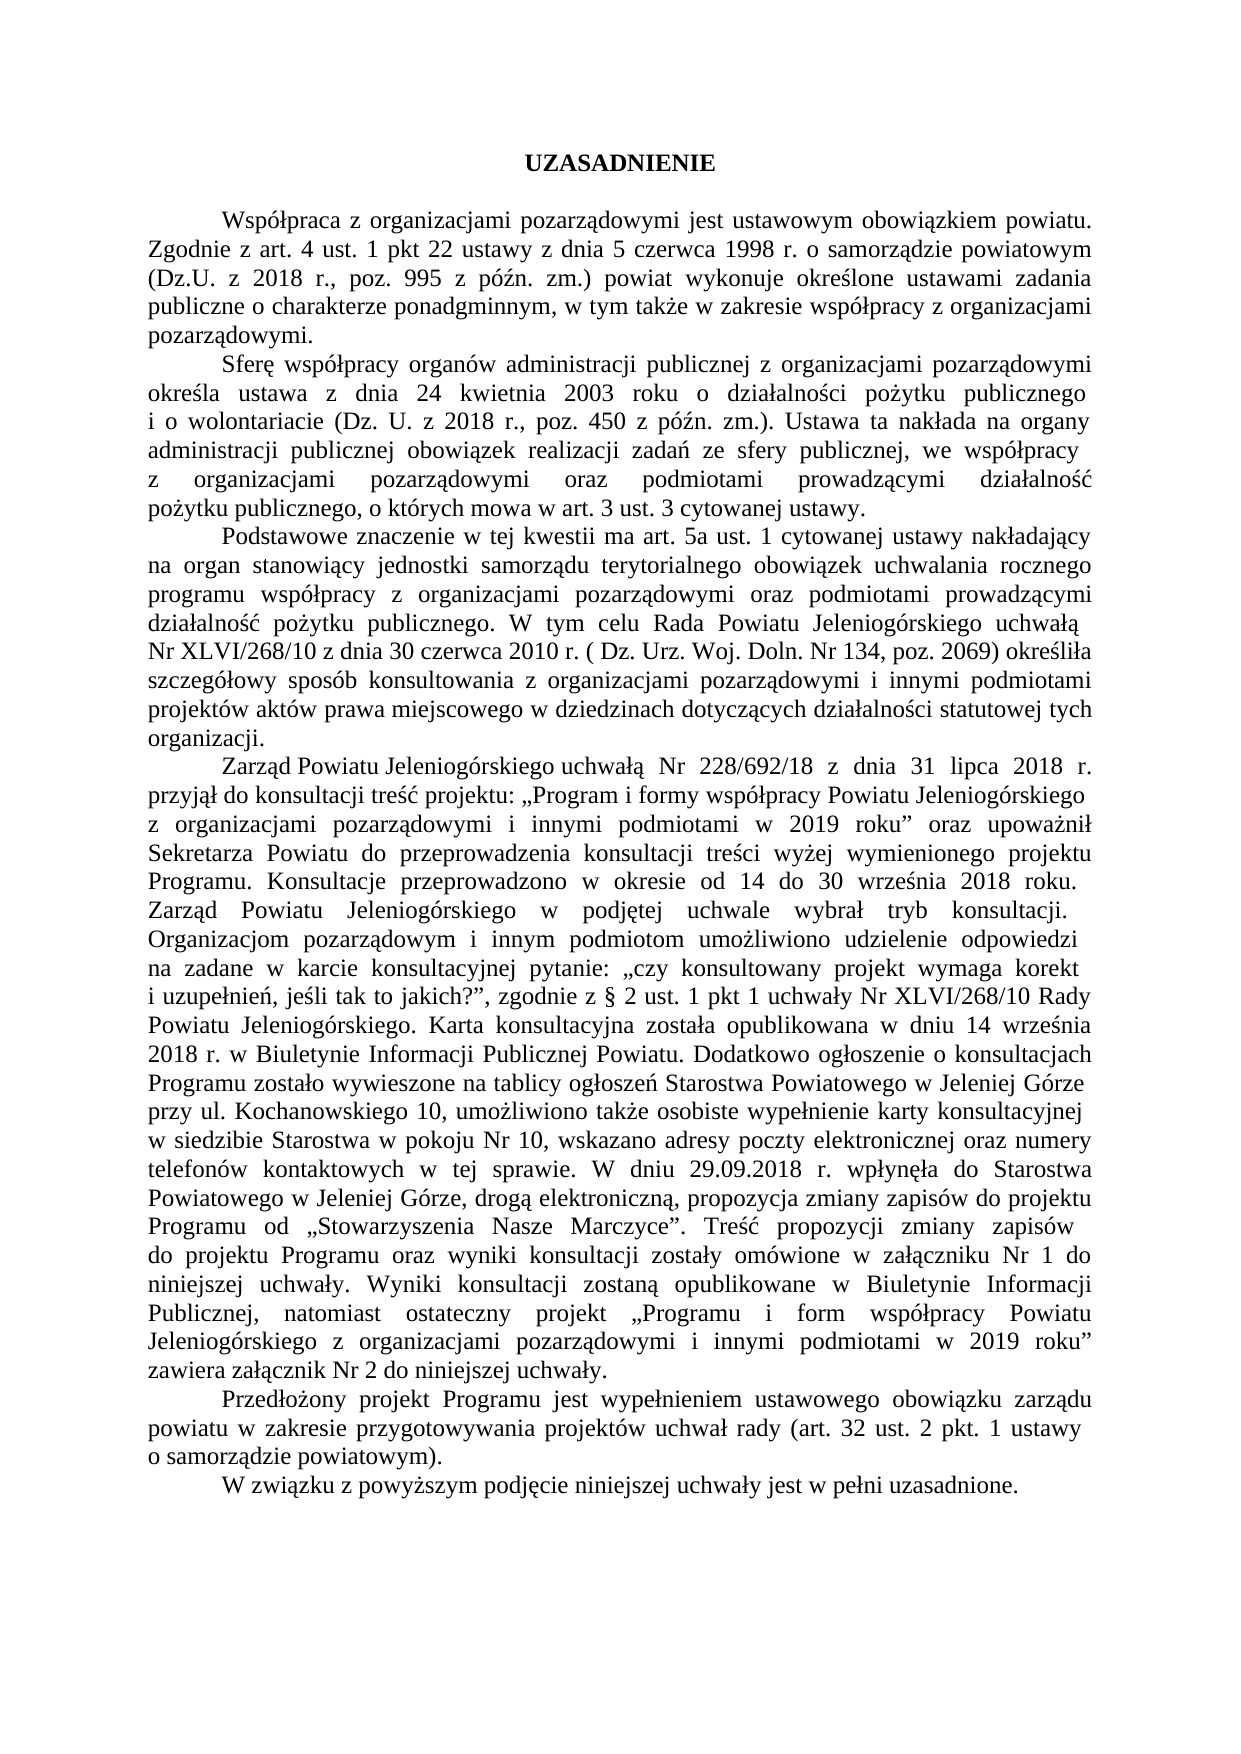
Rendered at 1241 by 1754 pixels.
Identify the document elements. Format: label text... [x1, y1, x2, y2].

text W związku z powyższym podjęcie niniejszej uchwały jest w pełni uzasadnione. [148, 1470, 1093, 1499]
text Współpraca z organizacjami pozarządowymi jest ustawowym obowiązkiem powiatu. Zgodnie z art. 4 ust. 1 pkt 22 ustawy z dnia 5 czerwca 1998 r. o samorządzie powiatowym (Dz.U. z 2018 r., poz. 995 z późn. zm.) powiat wykonuje określone ustawami zadania publiczne o charakterze ponadgminnym, w tym także w zakresie współpracy z organizacjami pozarządowymi. [148, 205, 1093, 349]
text Podstawowe znaczenie w tej kwestii ma art. 5a ust. 1 cytowanej ustawy nakładający na organ stanowiący jednostki samorządu terytorialnego obowiązek uchwalania rocznego programu współpracy z organizacjami pozarządowymi oraz podmiotami prowadzącymi działalność pożytku publicznego. W tym celu Rada Powiatu Jeleniogórskiego uchwałą Nr XLVI/268/10 z dnia 30 czerwca 2010 r. ( Dz. Urz. Woj. Doln. Nr 134, poz. 2069) określiła szczegółowy sposób konsultowania z organizacjami pozarządowymi i innymi podmiotami projektów aktów prawa miejscowego w dziedzinach dotyczących działalności statutowej tych organizacji. [148, 521, 1093, 751]
text Zarząd Powiatu Jeleniogórskiego uchwałą Nr 228/692/18 z dnia 31 lipca 2018 r. przyjął do konsultacji treść projektu: „Program i formy współpracy Powiatu Jeleniogórskiego z organizacjami pozarządowymi i innymi podmiotami w 2019 roku” oraz upoważnił Sekretarza Powiatu do przeprowadzenia konsultacji treści wyżej wymienionego projektu Programu. Konsultacje przeprowadzono w okresie od 14 do 30 września 2018 roku. Zarząd Powiatu Jeleniogórskiego w podjętej uchwale wybrał tryb konsultacji. Organizacjom pozarządowym i innym podmiotom umożliwiono udzielenie odpowiedzi na zadane w karcie konsultacyjnej pytanie: „czy konsultowany projekt wymaga korekt i uzupełnień, jeśli tak to jakich?”, zgodnie z § 2 ust. 1 pkt 1 uchwały Nr XLVI/268/10 Rady Powiatu Jeleniogórskiego. Karta konsultacyjna została opublikowana w dniu 14 września 2018 r. w Biuletynie Informacji Publicznej Powiatu. Dodatkowo ogłoszenie o konsultacjach Programu zostało wywieszone na tablicy ogłoszeń Starostwa Powiatowego w Jeleniej Górze przy ul. Kochanowskiego 10, umożliwiono także osobiste wypełnienie karty konsultacyjnej w siedzibie Starostwa w pokoju Nr 10, wskazano adresy poczty elektronicznej oraz numery telefonów kontaktowych w tej sprawie. W dniu 29.09.2018 r. wpłynęła do Starostwa Powiatowego w Jeleniej Górze, drogą elektroniczną, propozycja zmiany zapisów do projektu Programu od „Stowarzyszenia Nasze Marczyce”. Treść propozycji zmiany zapisów do projektu Programu oraz wyniki konsultacji zostały omówione w załączniku Nr 1 do niniejszej uchwały. Wyniki konsultacji zostaną opublikowane w Biuletynie Informacji Publicznej, natomiast ostateczny projekt „Programu i form współpracy Powiatu Jeleniogórskiego z organizacjami pozarządowymi i innymi podmiotami w 2019 roku” zawiera załącznik Nr 2 do niniejszej uchwały. [148, 751, 1093, 1384]
text Sferę współpracy organów administracji publicznej z organizacjami pozarządowymi określa ustawa z dnia 24 kwietnia 2003 roku o działalności pożytku publicznego i o wolontariacie (Dz. U. z 2018 r., poz. 450 z późn. zm.). Ustawa ta nakłada na organy administracji publicznej obowiązek realizacji zadań ze sfery publicznej, we współpracy z organizacjami pozarządowymi oraz podmiotami prowadzącymi działalność pożytku publicznego, o których mowa w art. 3 ust. 3 cytowanej ustawy. [148, 349, 1093, 521]
text UZASADNIENIE [148, 148, 1093, 176]
text Przedłożony projekt Programu jest wypełnieniem ustawowego obowiązku zarządu powiatu w zakresie przygotowywania projektów uchwał rady (art. 32 ust. 2 pkt. 1 ustawy o samorządzie powiatowym). [148, 1384, 1093, 1470]
